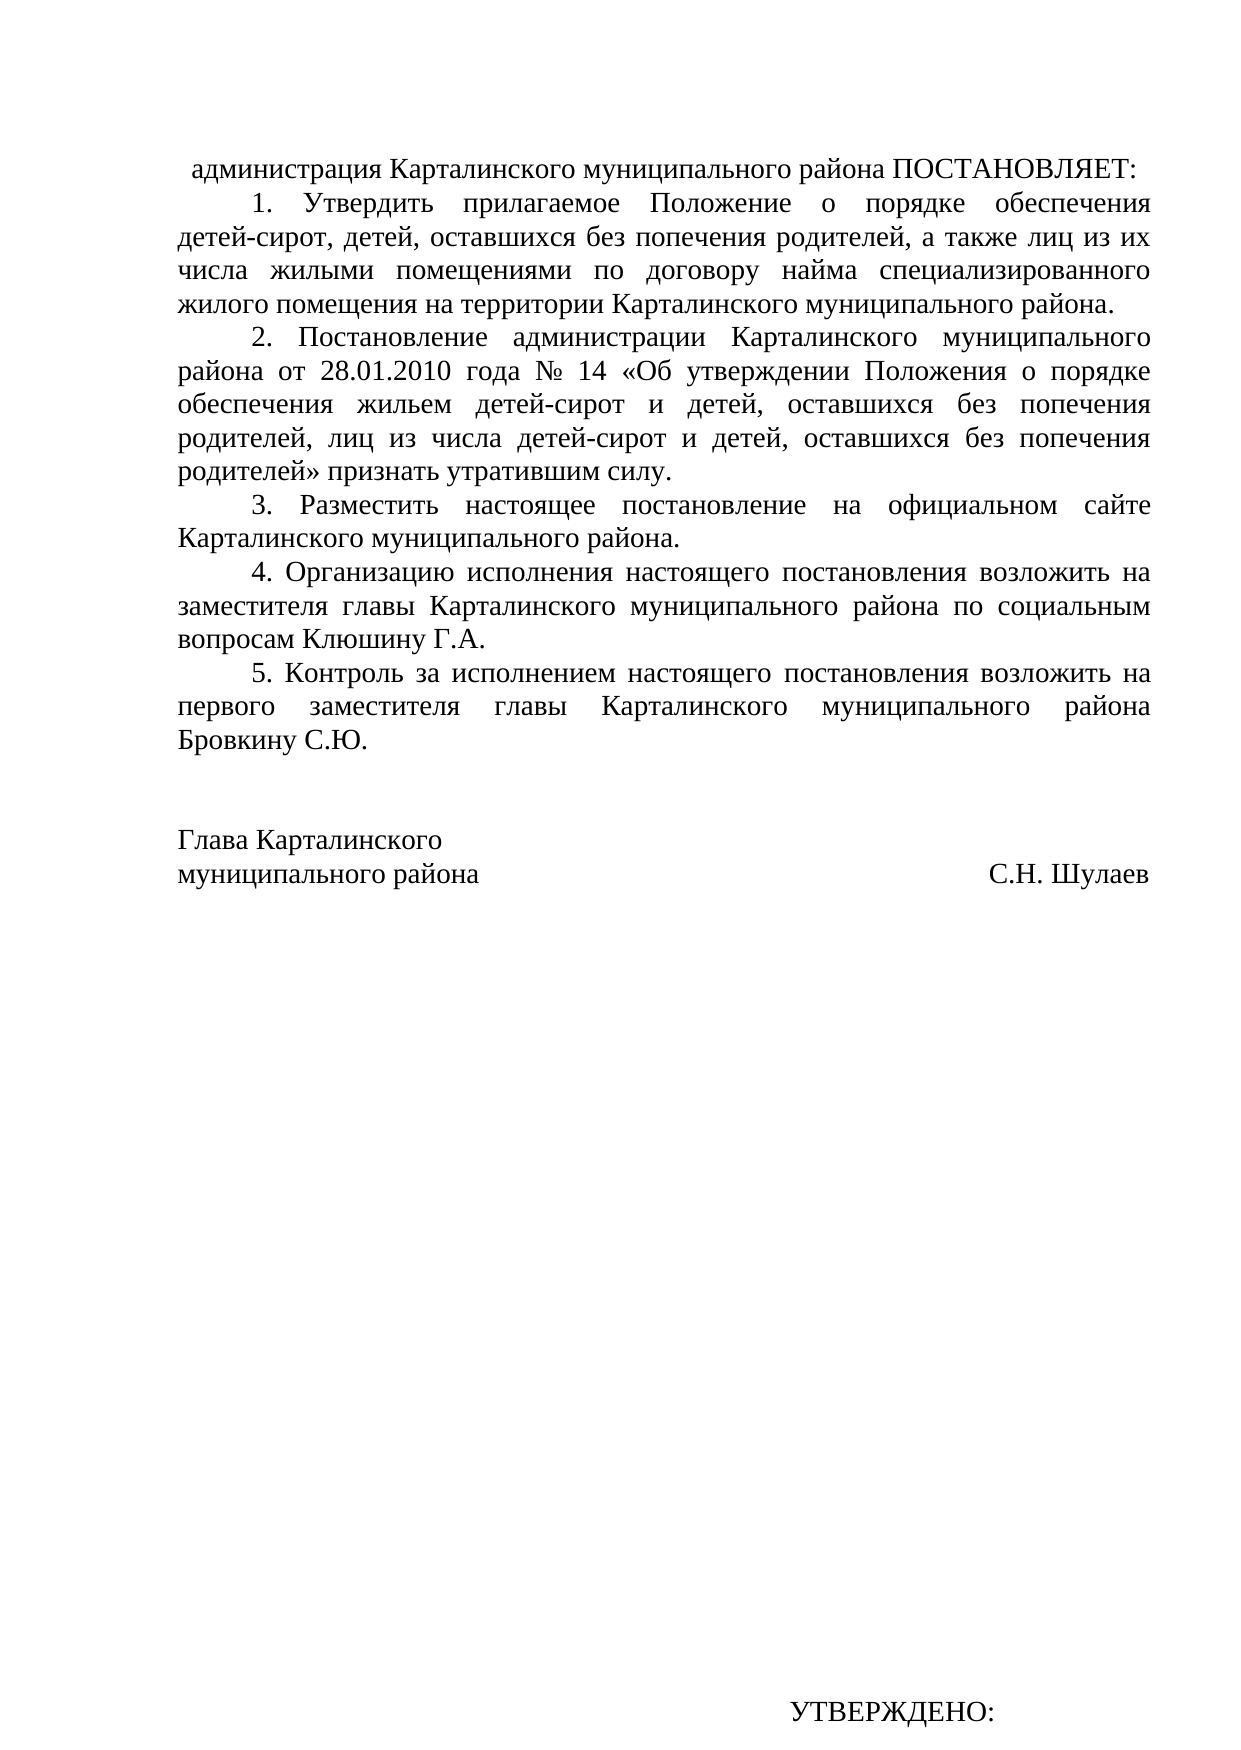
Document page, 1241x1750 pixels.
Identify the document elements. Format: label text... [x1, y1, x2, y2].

text Глава Карталинского [177, 822, 1152, 856]
text муниципального района С.Н. Шулаев [177, 856, 1152, 889]
text УТВЕРЖДЕНО: [177, 1694, 1152, 1728]
text 4. Организацию исполнения настоящего постановления возложить на заместителя главы Карталинского муниципального района по социальным вопросам Клюшину Г.А. [177, 554, 1152, 655]
text 3. Разместить настоящее постановление на официальном сайте Карталинского муниципального района. [177, 487, 1152, 554]
text 2. Постановление администрации Карталинского муниципального района от 28.01.2010 года № 14 «Об утверждении Положения о порядке обеспечения жильем детей-сирот и детей, оставшихся без попечения родителей, лиц из числа детей-сирот и детей, оставшихся без попечения родителей» признать утратившим силу. [177, 319, 1152, 487]
text 1. Утвердить прилагаемое Положение о порядке обеспечения детей-сирот, детей, оставшихся без попечения родителей, а также лиц из их числа жилыми помещениями по договору найма специализированного жилого помещения на территории Карталинского муниципального района. [177, 185, 1152, 319]
text 5. Контроль за исполнением настоящего постановления возложить на первого заместителя главы Карталинского муниципального района Бровкину С.Ю. [177, 655, 1152, 755]
text администрация Карталинского муниципального района ПОСТАНОВЛЯЕТ: [177, 152, 1152, 185]
